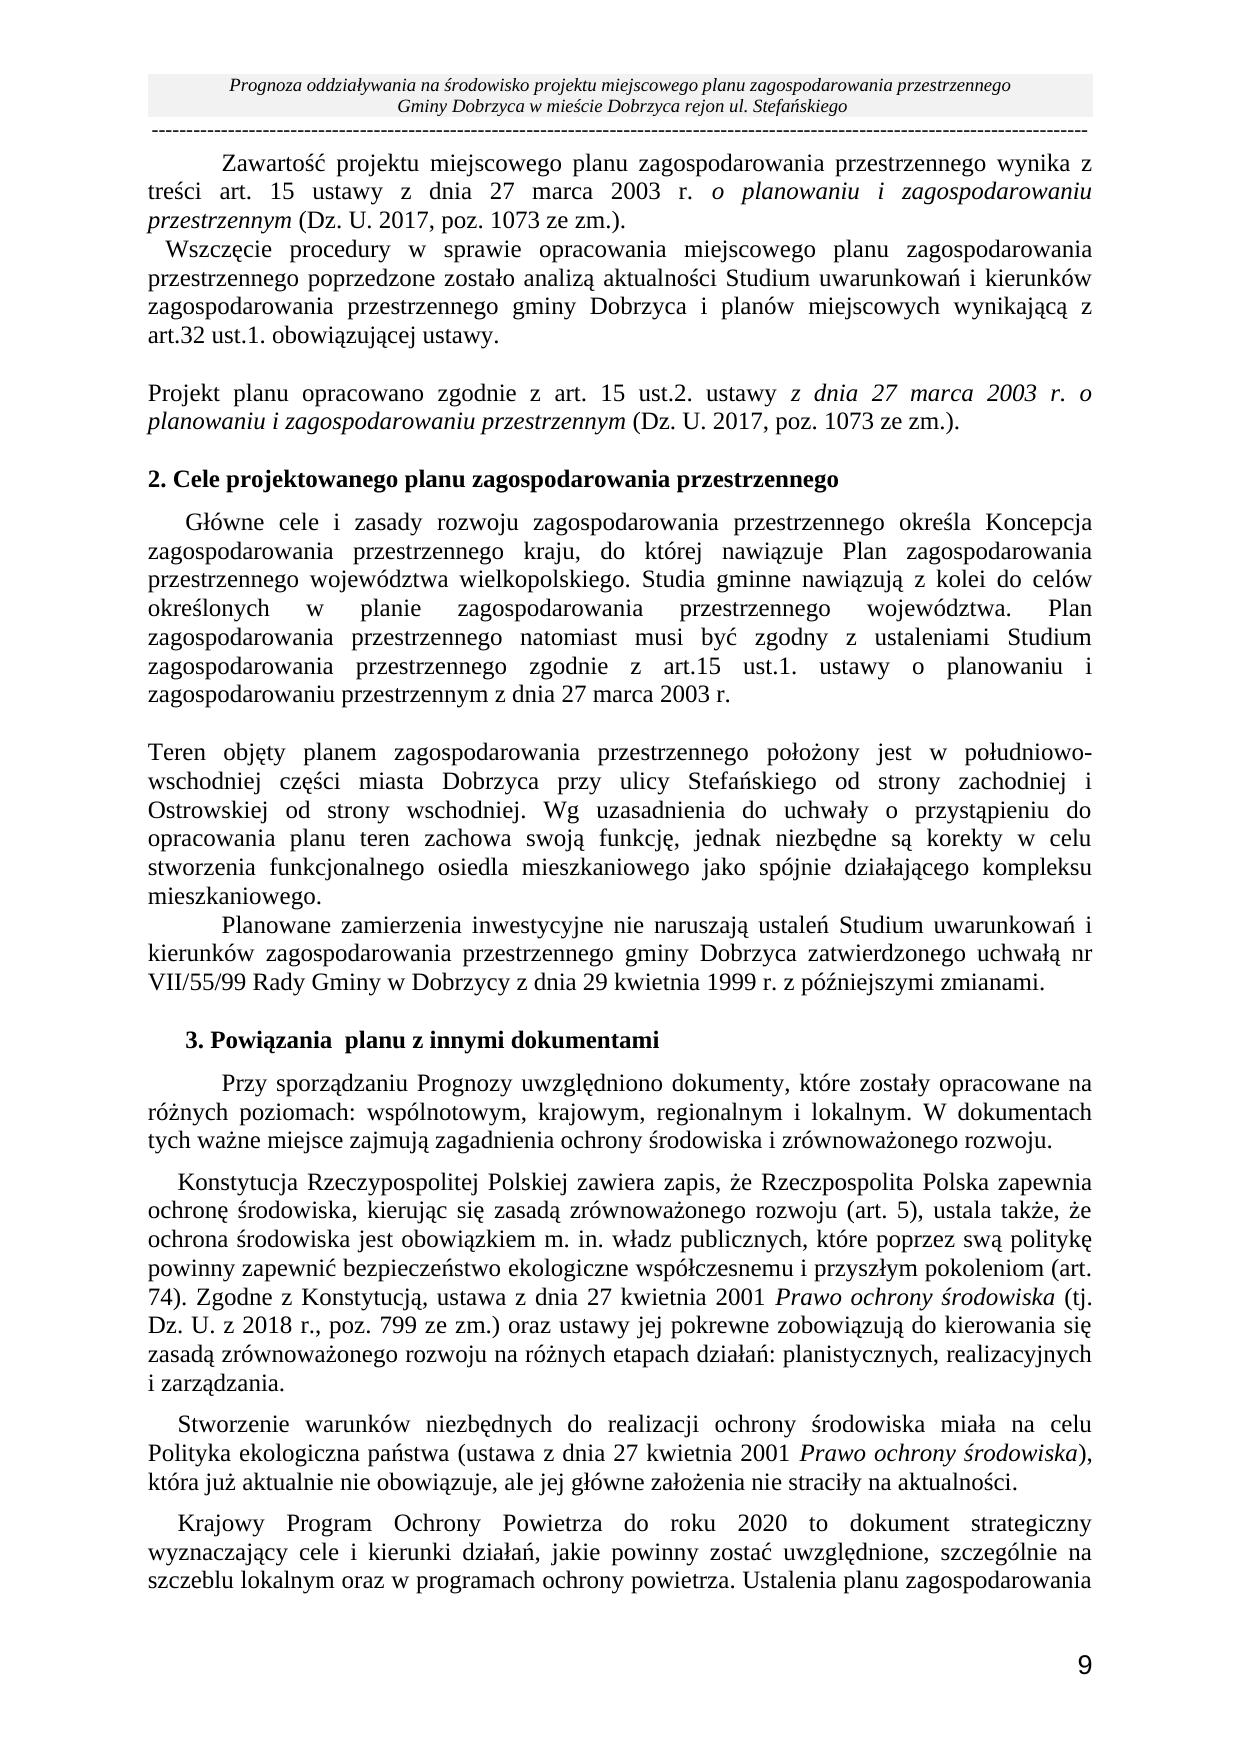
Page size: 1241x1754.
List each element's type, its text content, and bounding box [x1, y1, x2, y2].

text Zawartość projektu miejscowego planu zagospodarowania przestrzennego wynika z treści art. 15 ustawy z dnia 27 marca 2003 r. o planowaniu i zagospodarowaniu przestrzennym (Dz. U. 2017, poz. 1073 ze zm.). [148, 148, 1093, 234]
text Przy sporządzaniu Prognozy uwzględniono dokumenty, które zostały opracowane na różnych poziomach: wspólnotowym, krajowym, regionalnym i lokalnym. W dokumentach tych ważne miejsce zajmują zagadnienia ochrony środowiska i zrównoważonego rozwoju. [148, 1068, 1093, 1154]
text Projekt planu opracowano zgodnie z art. 15 ust.2. ustawy z dnia 27 marca 2003 r. o planowaniu i zagospodarowaniu przestrzennym (Dz. U. 2017, poz. 1073 ze zm.). [148, 378, 1093, 435]
list 3. Powiązania planu z innymi dokumentami [185, 1025, 1093, 1053]
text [148, 1508, 1093, 1594]
text Wszczęcie procedury w sprawie opracowania miejscowego planu zagospodarowania przestrzennego poprzedzone zostało analizą aktualności Studium uwarunkowań i kierunków zagospodarowania przestrzennego gminy Dobrzyca i planów miejscowych wynikającą z art.32 ust.1. obowiązującej ustawy. [148, 234, 1093, 349]
list 2. Cele projektowanego planu zagospodarowania przestrzennego [148, 464, 1093, 493]
text Teren objęty planem zagospodarowania przestrzennego położony jest w południowo-wschodniej części miasta Dobrzyca przy ulicy Stefańskiego od strony zachodniej i Ostrowskiej od strony wschodniej. Wg uzasadnienia do uchwały o przystąpieniu do opracowania planu teren zachowa swoją funkcję, jednak niezbędne są korekty w celu stworzenia funkcjonalnego osiedla mieszkaniowego jako spójnie działającego kompleksu mieszkaniowego. [148, 737, 1093, 910]
text Planowane zamierzenia inwestycyjne nie naruszają ustaleń Studium uwarunkowań i kierunków zagospodarowania przestrzennego gminy Dobrzyca zatwierdzonego uchwałą nr VII/55/99 Rady Gminy w Dobrzycy z dnia 29 kwietnia 1999 r. z późniejszymi zmianami. [148, 910, 1093, 996]
text Główne cele i zasady rozwoju zagospodarowania przestrzennego określa Koncepcja zagospodarowania przestrzennego kraju, do której nawiązuje Plan zagospodarowania przestrzennego województwa wielkopolskiego. Studia gminne nawiązują z kolei do celów określonych w planie zagospodarowania przestrzennego województwa. Plan zagospodarowania przestrzennego natomiast musi być zgodny z ustaleniami Studium zagospodarowania przestrzennego zgodnie z art.15 ust.1. ustawy o planowaniu i zagospodarowaniu przestrzennym z dnia 27 marca 2003 r. [148, 507, 1093, 708]
text Konstytucja Rzeczypospolitej Polskiej zawiera zapis, że Rzeczpospolita Polska zapewnia ochronę środowiska, kierując się zasadą zrównoważonego rozwoju (art. 5), ustala także, że ochrona środowiska jest obowiązkiem m. in. władz publicznych, które poprzez swą politykę powinny zapewnić bezpieczeństwo ekologiczne współczesnemu i przyszłym pokoleniom (art. 74). Zgodne z Konstytucją, ustawa z dnia 27 kwietnia 2001 Prawo ochrony środowiska (tj. Dz. U. z 2018 r., poz. 799 ze zm.) oraz ustawy jej pokrewne zobowiązują do kierowania się zasadą zrównoważonego rozwoju na różnych etapach działań: planistycznych, realizacyjnych i zarządzania. [148, 1167, 1093, 1397]
text Stworzenie warunków niezbędnych do realizacji ochrony środowiska miała na celu Polityka ekologiczna państwa (ustawa z dnia 27 kwietnia 2001 Prawo ochrony środowiska), która już aktualnie nie obowiązuje, ale jej główne założenia nie straciły na aktualności. [148, 1409, 1093, 1495]
